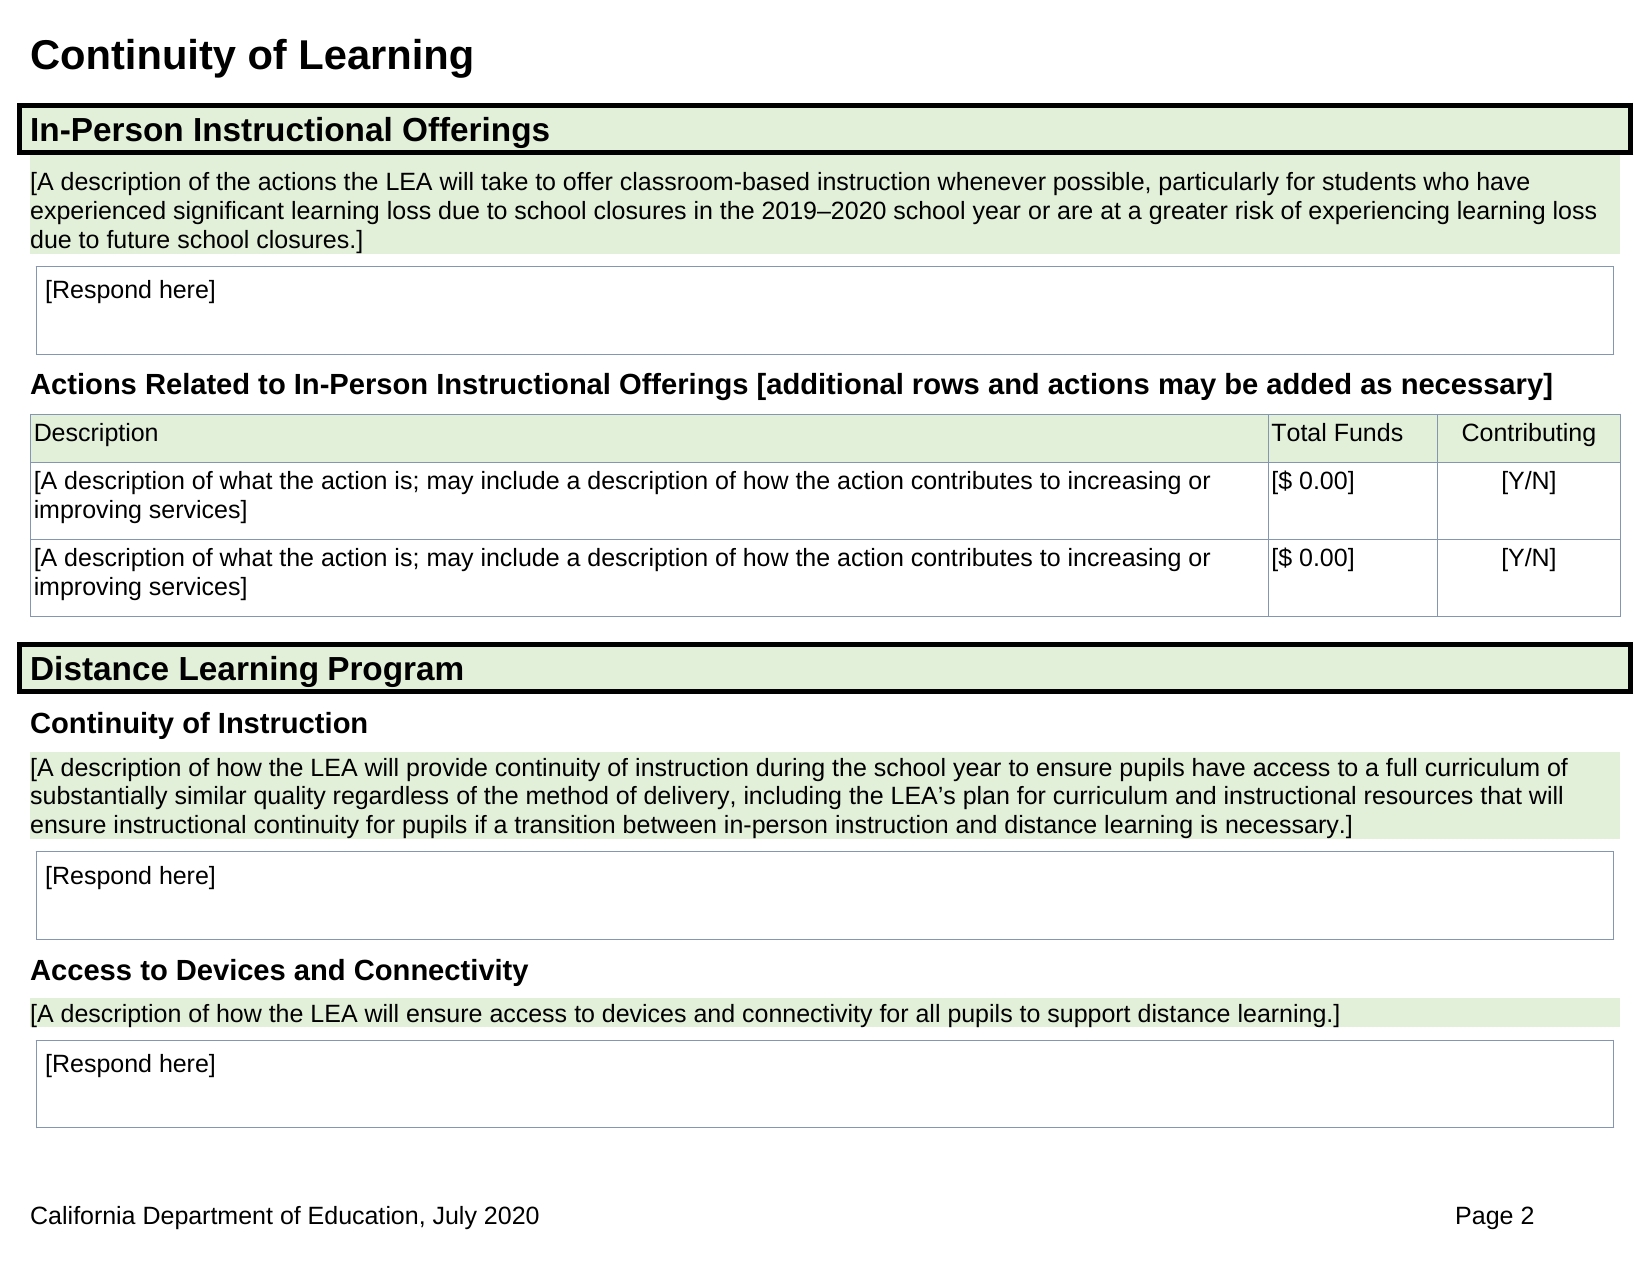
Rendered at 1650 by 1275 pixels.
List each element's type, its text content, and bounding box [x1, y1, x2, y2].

table_cell [A description of what the action is; may include a description of how the action contributes to increasing or improving services] [31, 463, 1268, 539]
subtitle Continuity of Instruction [30, 706, 1620, 740]
subtitle In-Person Instructional Offerings [22, 108, 1628, 150]
table_cell [Y/N] [1438, 463, 1620, 539]
text [Respond here] [37, 852, 1613, 889]
subtitle Distance Learning Program [22, 647, 1628, 689]
text [Respond here] [37, 267, 1613, 304]
text [Respond here] [37, 1041, 1613, 1078]
subtitle Actions Related to In-Person Instructional Offerings [additional rows and actions may be added as necessary] [30, 367, 1620, 401]
table_cell [$ 0.00] [1269, 463, 1437, 539]
text [A description of how the LEA will ensure access to devices and connectivity for all pupils to support distance learning.] [30, 998, 1620, 1027]
table_cell [$ 0.00] [1269, 540, 1437, 616]
table_cell [A description of what the action is; may include a description of how the action contributes to increasing or improving services] [31, 540, 1268, 616]
table_header Contributing [1438, 415, 1620, 462]
text [A description of the actions the LEA will take to offer classroom-based instruction whenever possible, particularly for students who have experienced significant learning loss due to school closures in the 2019–2020 school year or are at a greater risk of experiencing learning loss due to future school closures.] [30, 167, 1620, 254]
table_header Description [31, 415, 1268, 462]
subtitle Access to Devices and Connectivity [30, 952, 1620, 986]
table_header Total Funds [1269, 415, 1437, 462]
subtitle Continuity of Learning [30, 30, 1620, 78]
table_cell [Y/N] [1438, 540, 1620, 616]
text [A description of how the LEA will provide continuity of instruction during the school year to ensure pupils have access to a full curriculum of substantially similar quality regardless of the method of delivery, including the LEA’s plan for curriculum and instructional resources that will ensure instructional continuity for pupils if a transition between in-person instruction and distance learning is necessary.] [30, 752, 1620, 839]
